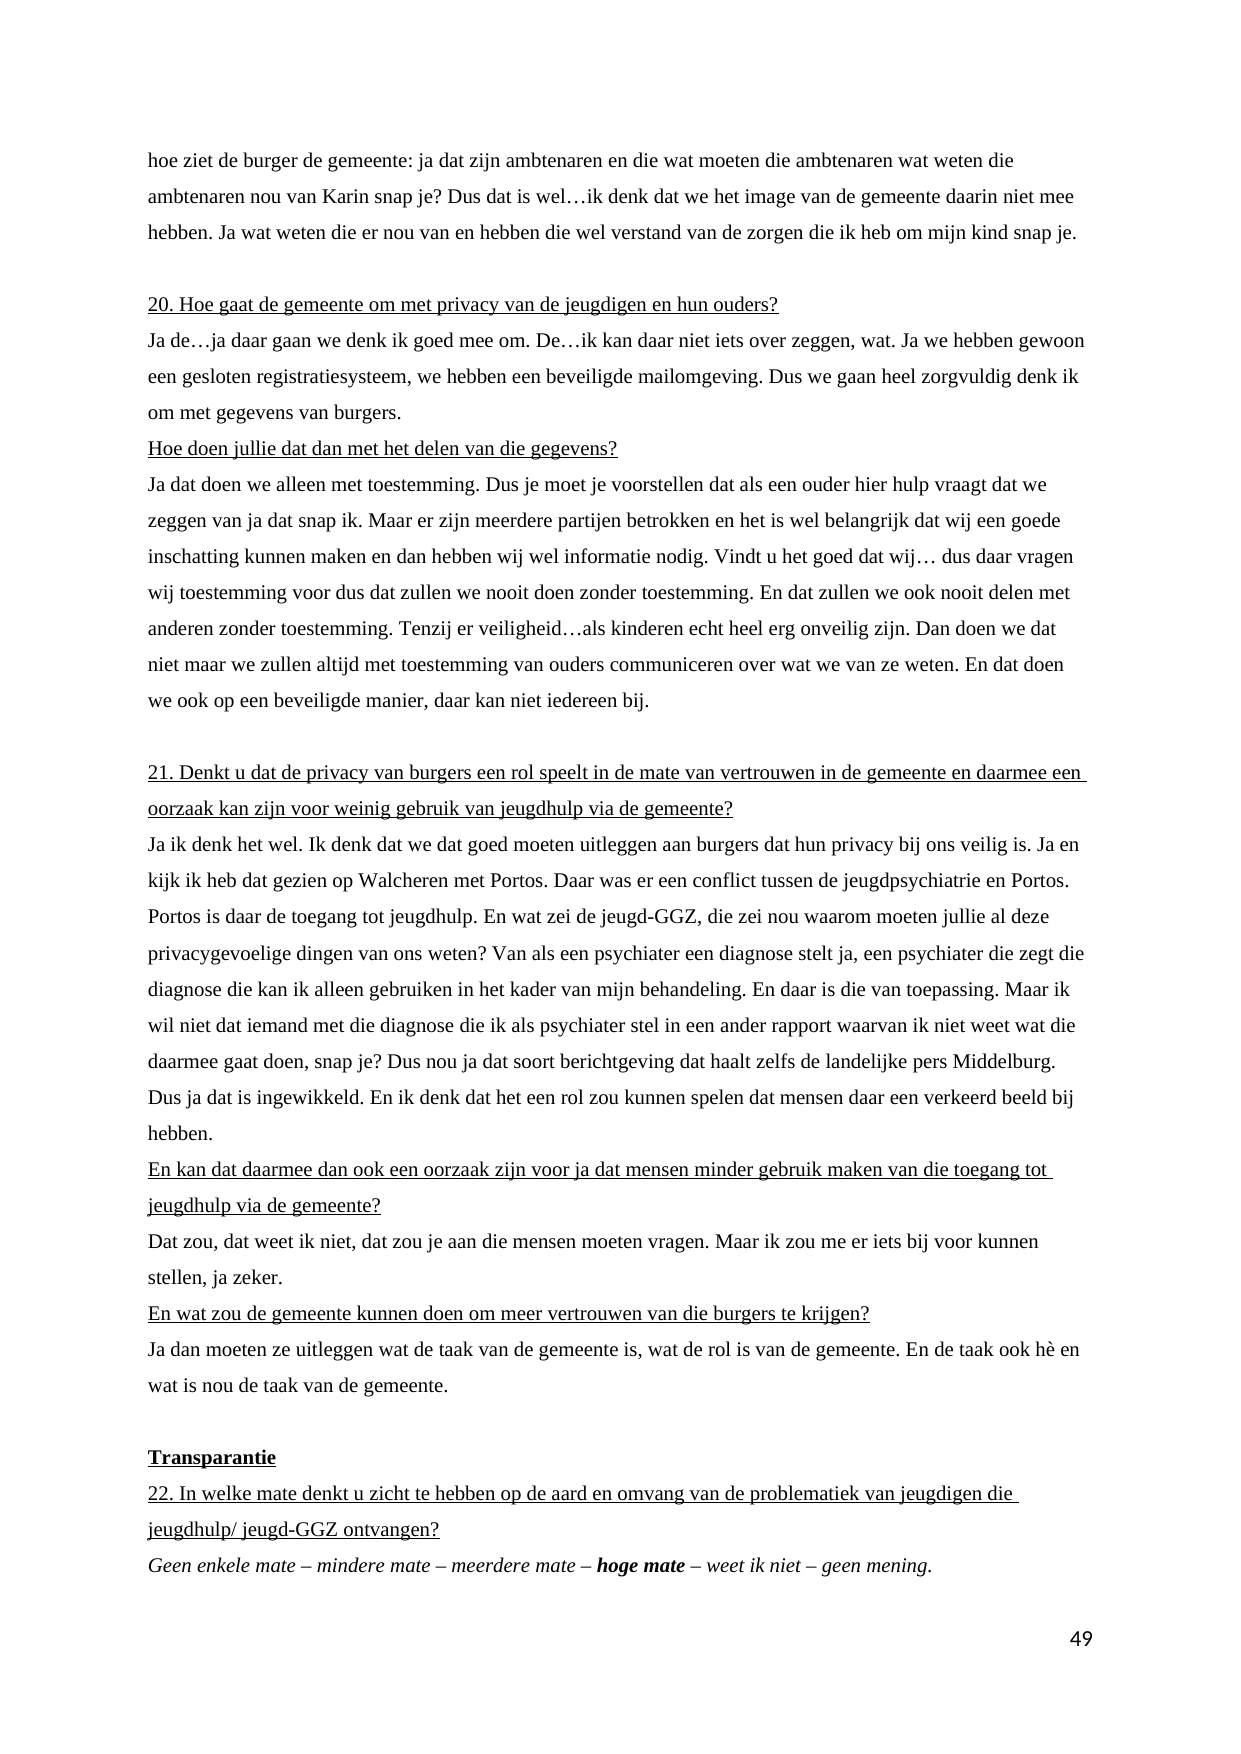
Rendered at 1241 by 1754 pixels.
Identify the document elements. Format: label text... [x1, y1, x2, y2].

text Ja ik denk het wel. Ik denk dat we dat goed moeten uitleggen aan burgers dat hun privacy bij ons veilig is. Ja en kijk ik heb dat gezien op Walcheren met Portos. Daar was er een conflict tussen de jeugdpsychiatrie en Portos. Portos is daar de toegang tot jeugdhulp. En wat zei de jeugd-GGZ, die zei nou waarom moeten jullie al deze privacygevoelige dingen van ons weten? Van als een psychiater een diagnose stelt ja, een psychiater die zegt die diagnose die kan ik alleen gebruiken in het kader van mijn behandeling. En daar is die van toepassing. Maar ik wil niet dat iemand met die diagnose die ik als psychiater stel in een ander rapport waarvan ik niet weet wat die daarmee gaat doen, snap je? Dus nou ja dat soort berichtgeving dat haalt zelfs de landelijke pers Middelburg. Dus ja dat is ingewikkeld. En ik denk dat het een rol zou kunnen spelen dat mensen daar een verkeerd beeld bij hebben. [148, 832, 1093, 1145]
text En wat zou de gemeente kunnen doen om meer vertrouwen van die burgers te krijgen? [148, 1301, 1093, 1325]
text En kan dat daarmee dan ook een oorzaak zijn voor ja dat mensen minder gebruik maken van die toegang tot jeugdhulp via de gemeente? [148, 1157, 1093, 1217]
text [148, 148, 1093, 244]
text Ja dan moeten ze uitleggen wat de taak van de gemeente is, wat de rol is van de gemeente. En de taak ook hè en wat is nou de taak van de gemeente. [148, 1337, 1093, 1397]
text Dat zou, dat weet ik niet, dat zou je aan die mensen moeten vragen. Maar ik zou me er iets bij voor kunnen stellen, ja zeker. [148, 1229, 1093, 1289]
text 21. Denkt u dat de privacy van burgers een rol speelt in de mate van vertrouwen in de gemeente en daarmee een oorzaak kan zijn voor weinig gebruik van jeugdhulp via de gemeente? [148, 760, 1093, 820]
text Ja dat doen we alleen met toestemming. Dus je moet je voorstellen dat als een ouder hier hulp vraagt dat we zeggen van ja dat snap ik. Maar er zijn meerdere partijen betrokken en het is wel belangrijk dat wij een goede inschatting kunnen maken en dan hebben wij wel informatie nodig. Vindt u het goed dat wij… dus daar vragen wij toestemming voor dus dat zullen we nooit doen zonder toestemming. En dat zullen we ook nooit delen met anderen zonder toestemming. Tenzij er veiligheid…als kinderen echt heel erg onveilig zijn. Dan doen we dat niet maar we zullen altijd met toestemming van ouders communiceren over wat we van ze weten. En dat doen we ook op een beveiligde manier, daar kan niet iedereen bij. [148, 472, 1093, 712]
text Transparantie [148, 1445, 1093, 1469]
text 22. In welke mate denkt u zicht te hebben op de aard en omvang van de problematiek van jeugdigen die jeugdhulp/ jeugd-GGZ ontvangen? [148, 1481, 1093, 1541]
text Hoe doen jullie dat dan met het delen van die gegevens? [148, 436, 1093, 460]
text Geen enkele mate – mindere mate – meerdere mate – hoge mate – weet ik niet – geen mening. [148, 1553, 1093, 1577]
text 20. Hoe gaat de gemeente om met privacy van de jeugdigen en hun ouders? [148, 292, 1093, 316]
text Ja de…ja daar gaan we denk ik goed mee om. De…ik kan daar niet iets over zeggen, wat. Ja we hebben gewoon een gesloten registratiesysteem, we hebben een beveiligde mailomgeving. Dus we gaan heel zorgvuldig denk ik om met gegevens van burgers. [148, 328, 1093, 424]
